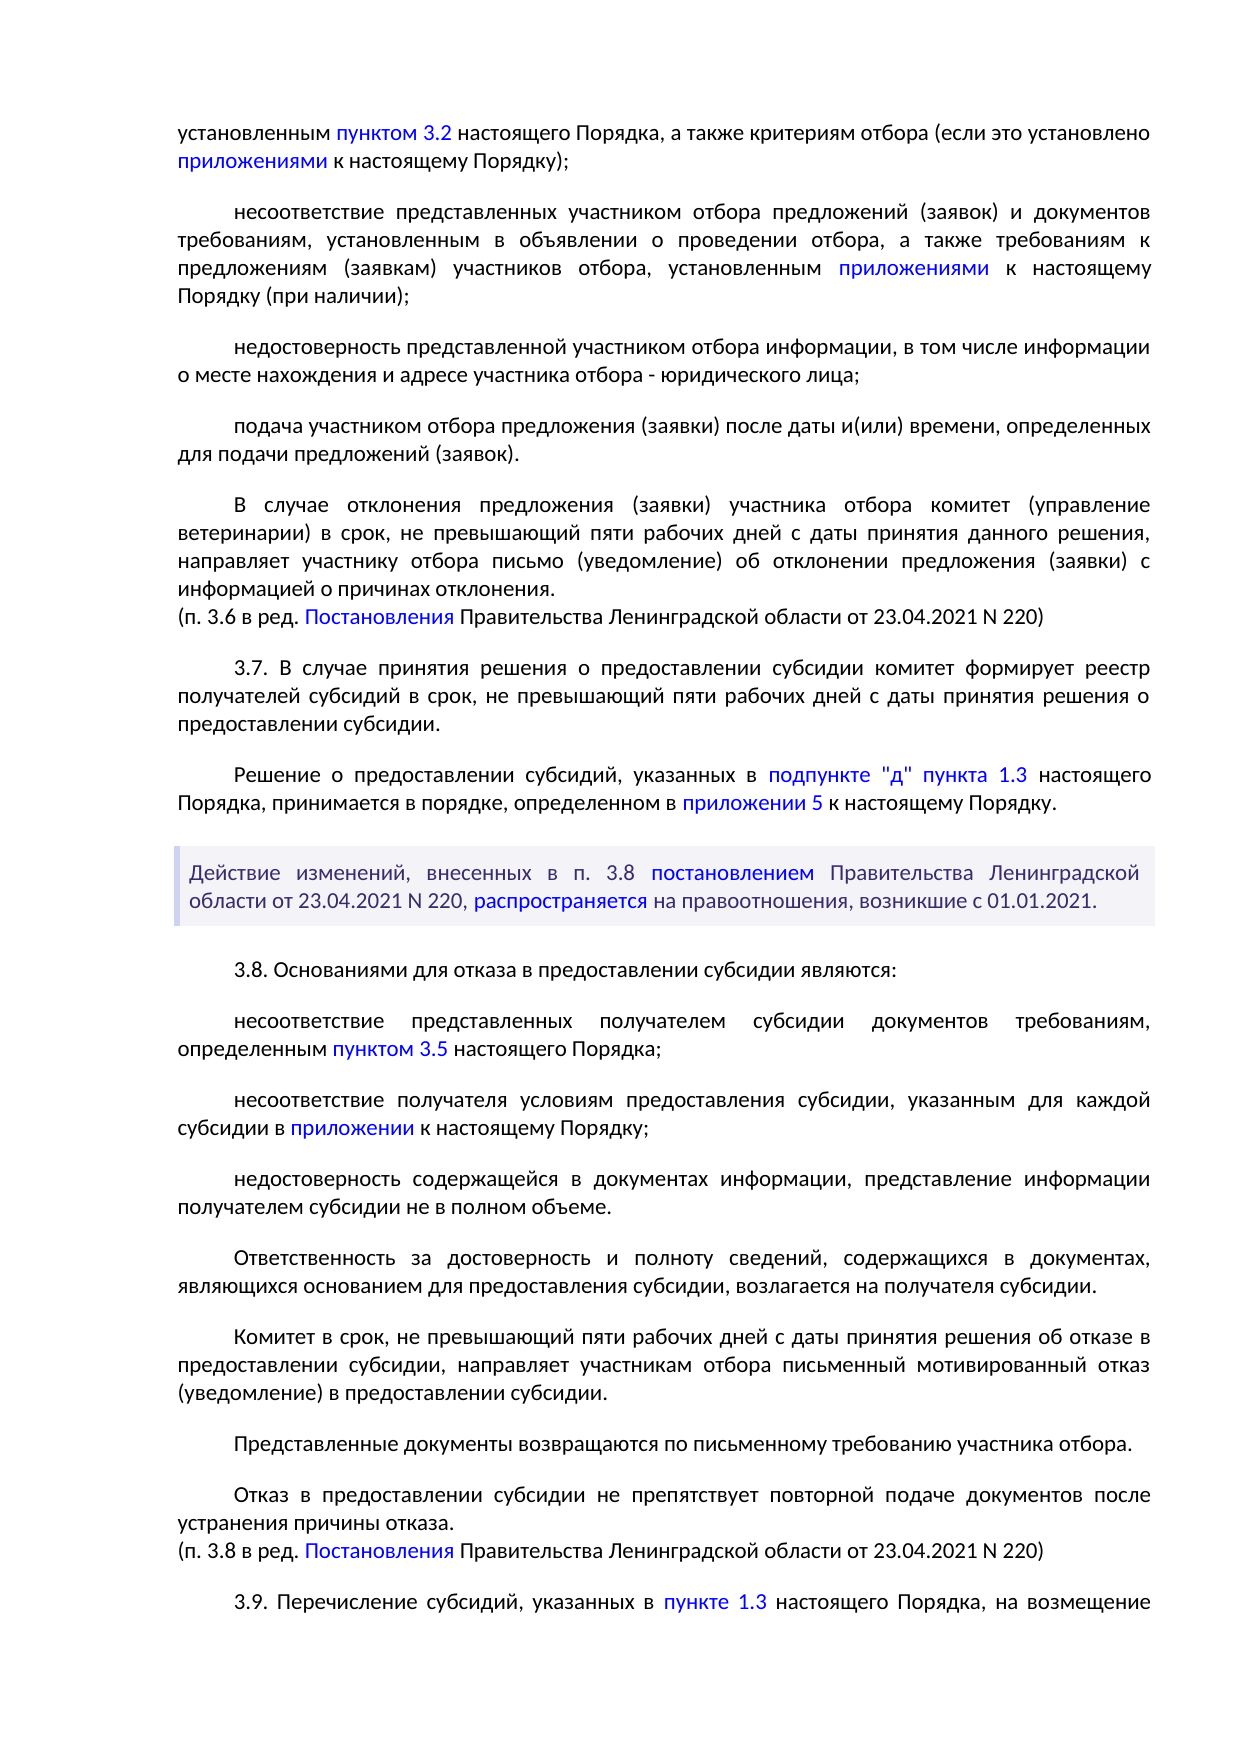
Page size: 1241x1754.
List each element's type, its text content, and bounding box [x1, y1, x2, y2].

text Решение о предоставлении субсидий, указанных в подпункте "д" пункта 1.3 настоящего Порядка, принимается в порядке, определенном в приложении 5 к настоящему Порядку. [177, 760, 1152, 816]
text недостоверность содержащейся в документах информации, представление информации получателем субсидии не в полном объеме. [177, 1164, 1152, 1220]
text подача участником отбора предложения (заявки) после даты и(или) времени, определенных для подачи предложений (заявок). [177, 411, 1152, 467]
text несоответствие представленных получателем субсидии документов требованиям, определенным пунктом 3.5 настоящего Порядка; [177, 1006, 1152, 1062]
text недостоверность представленной участником отбора информации, в том числе информации о месте нахождения и адресе участника отбора - юридического лица; [177, 332, 1152, 388]
text Ответственность за достоверность и полноту сведений, содержащихся в документах, являющихся основанием для предоставления субсидии, возлагается на получателя субсидии. [177, 1243, 1152, 1299]
text (п. 3.6 в ред. Постановления Правительства Ленинградской области от 23.04.2021 N 220) [177, 602, 1152, 630]
text 3.7. В случае принятия решения о предоставлении субсидии комитет формирует реестр получателей субсидий в срок, не превышающий пяти рабочих дней с даты принятия решения о предоставлении субсидии. [177, 653, 1152, 737]
text Комитет в срок, не превышающий пяти рабочих дней с даты принятия решения об отказе в предоставлении субсидии, направляет участникам отбора письменный мотивированный отказ (уведомление) в предоставлении субсидии. [177, 1322, 1152, 1406]
text В случае отклонения предложения (заявки) участника отбора комитет (управление ветеринарии) в срок, не превышающий пяти рабочих дней с даты принятия данного решения, направляет участнику отбора письмо (уведомление) об отклонении предложения (заявки) с информацией о причинах отклонения. [177, 490, 1152, 602]
text 3.8. Основаниями для отказа в предоставлении субсидии являются: [177, 955, 1152, 983]
text Отказ в предоставлении субсидии не препятствует повторной подаче документов после устранения причины отказа. [177, 1480, 1152, 1536]
text несоответствие представленных участником отбора предложений (заявок) и документов требованиям, установленным в объявлении о проведении отбора, а также требованиям к предложениям (заявкам) участников отбора, установленным приложениями к настоящему Порядку (при наличии); [177, 197, 1152, 309]
text (п. 3.8 в ред. Постановления Правительства Ленинградской области от 23.04.2021 N 220) [177, 1536, 1152, 1564]
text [177, 1587, 1152, 1615]
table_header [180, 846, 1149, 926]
text несоответствие получателя условиям предоставления субсидии, указанным для каждой субсидии в приложении к настоящему Порядку; [177, 1085, 1152, 1141]
text Представленные документы возвращаются по письменному требованию участника отбора. [177, 1429, 1152, 1457]
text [177, 118, 1152, 174]
